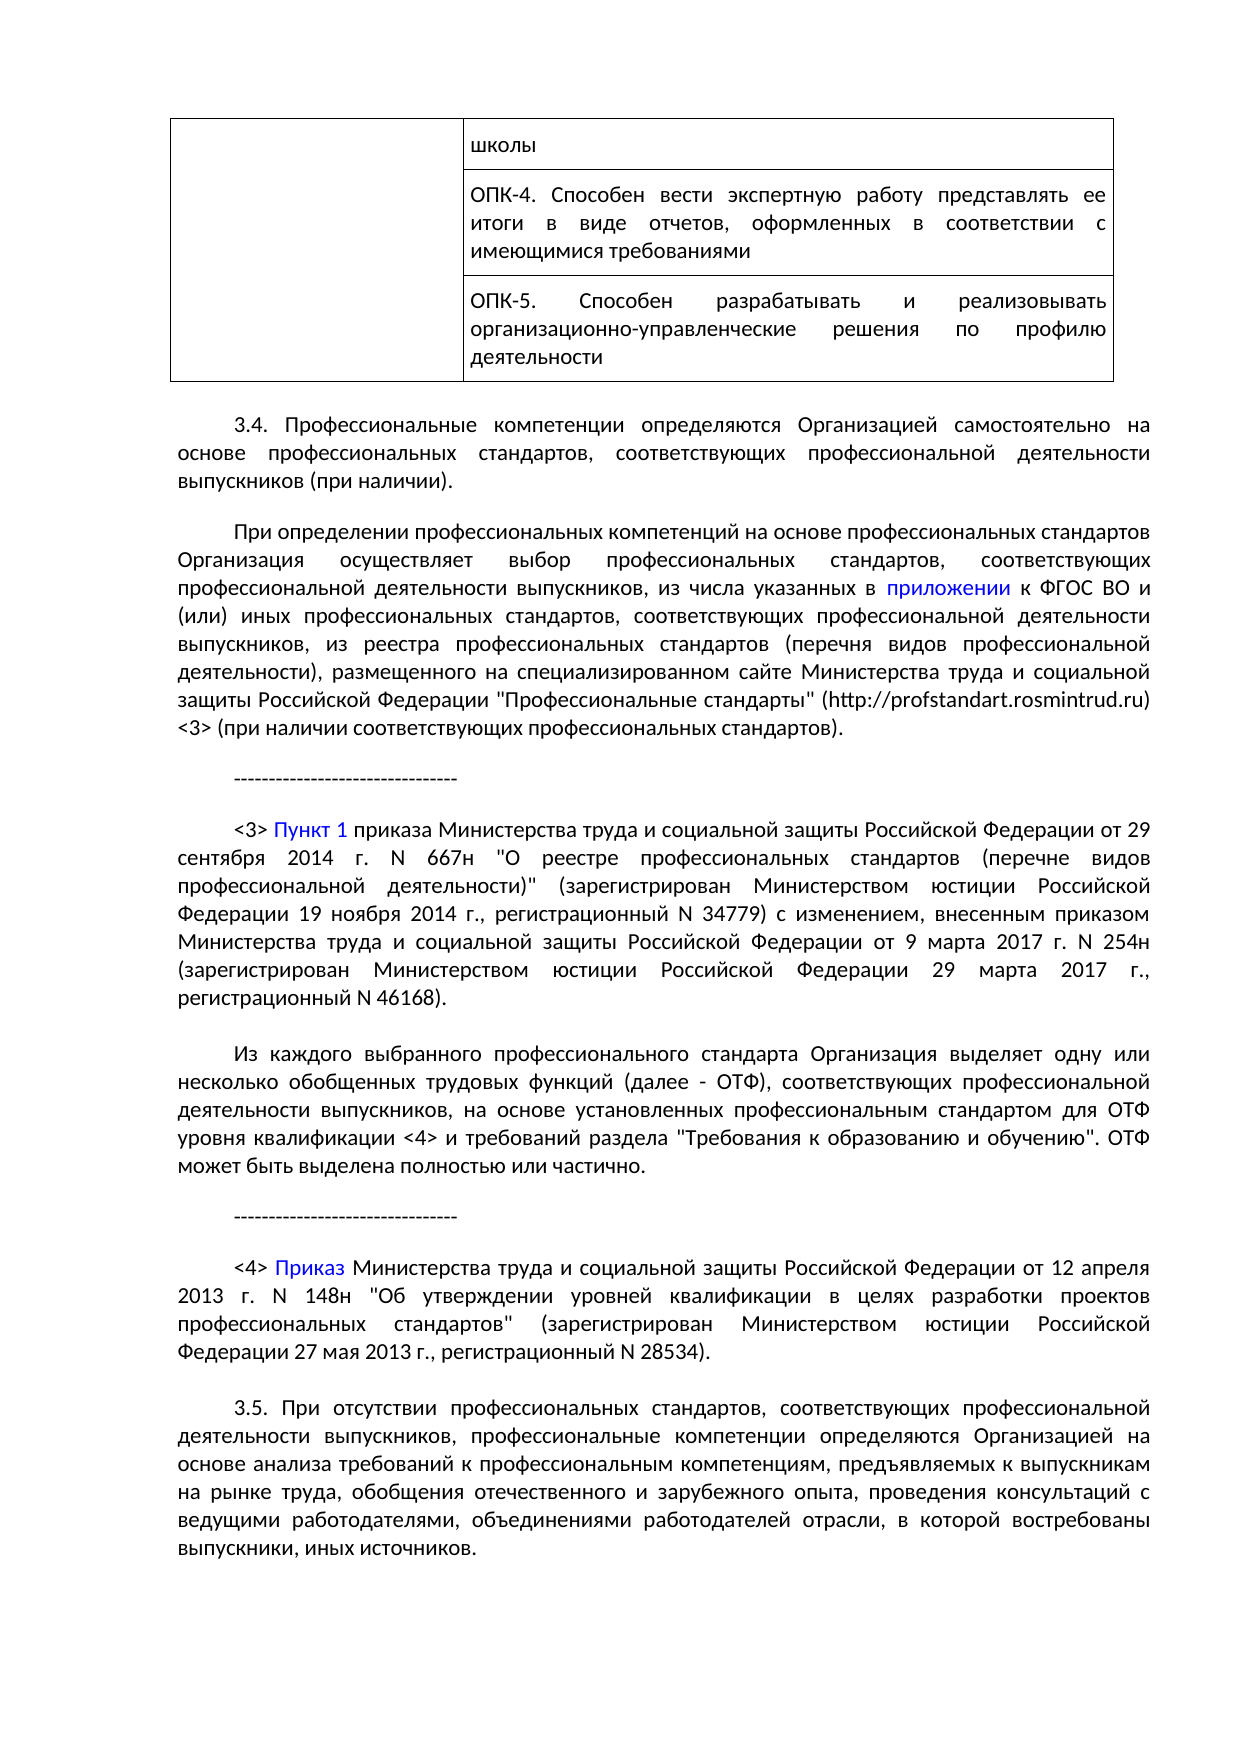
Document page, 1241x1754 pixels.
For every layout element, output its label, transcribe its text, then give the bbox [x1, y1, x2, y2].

text При определении профессиональных компетенций на основе профессиональных стандартов Организация осуществляет выбор профессиональных стандартов, соответствующих профессиональной деятельности выпускников, из числа указанных в приложении к ФГОС ВО и (или) иных профессиональных стандартов, соответствующих профессиональной деятельности выпускников, из реестра профессиональных стандартов (перечня видов профессиональной деятельности), размещенного на специализированном сайте Министерства труда и социальной защиты Российской Федерации "Профессиональные стандарты" (http://profstandart.rosmintrud.ru) <3> (при наличии соответствующих профессиональных стандартов). [177, 517, 1152, 741]
text <4> Приказ Министерства труда и социальной защиты Российской Федерации от 12 апреля 2013 г. N 148н "Об утверждении уровней квалификации в целях разработки проектов профессиональных стандартов" (зарегистрирован Министерством юстиции Российской Федерации 27 мая 2013 г., регистрационный N 28534). [177, 1253, 1152, 1365]
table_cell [171, 119, 463, 381]
table_cell ОПК-4. Способен вести экспертную работу представлять ее итоги в виде отчетов, оформленных в соответствии с имеющимися требованиями [464, 170, 1113, 275]
table_cell ОПК-5. Способен разрабатывать и реализовывать организационно-управленческие решения по профилю деятельности [464, 276, 1113, 381]
text -------------------------------- [177, 1202, 1152, 1230]
text 3.4. Профессиональные компетенции определяются Организацией самостоятельно на основе профессиональных стандартов, соответствующих профессиональной деятельности выпускников (при наличии). [177, 410, 1152, 494]
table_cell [464, 119, 1113, 168]
text Из каждого выбранного профессионального стандарта Организация выделяет одну или несколько обобщенных трудовых функций (далее - ОТФ), соответствующих профессиональной деятельности выпускников, на основе установленных профессиональным стандартом для ОТФ уровня квалификации <4> и требований раздела "Требования к образованию и обучению". ОТФ может быть выделена полностью или частично. [177, 1039, 1152, 1179]
text -------------------------------- [177, 764, 1152, 792]
text <3> Пункт 1 приказа Министерства труда и социальной защиты Российской Федерации от 29 сентября 2014 г. N 667н "О реестре профессиональных стандартов (перечне видов профессиональной деятельности)" (зарегистрирован Министерством юстиции Российской Федерации 19 ноября 2014 г., регистрационный N 34779) с изменением, внесенным приказом Министерства труда и социальной защиты Российской Федерации от 9 марта 2017 г. N 254н (зарегистрирован Министерством юстиции Российской Федерации 29 марта 2017 г., регистрационный N 46168). [177, 815, 1152, 1011]
text 3.5. При отсутствии профессиональных стандартов, соответствующих профессиональной деятельности выпускников, профессиональные компетенции определяются Организацией на основе анализа требований к профессиональным компетенциям, предъявляемых к выпускникам на рынке труда, обобщения отечественного и зарубежного опыта, проведения консультаций с ведущими работодателями, объединениями работодателей отрасли, в которой востребованы выпускники, иных источников. [177, 1393, 1152, 1562]
